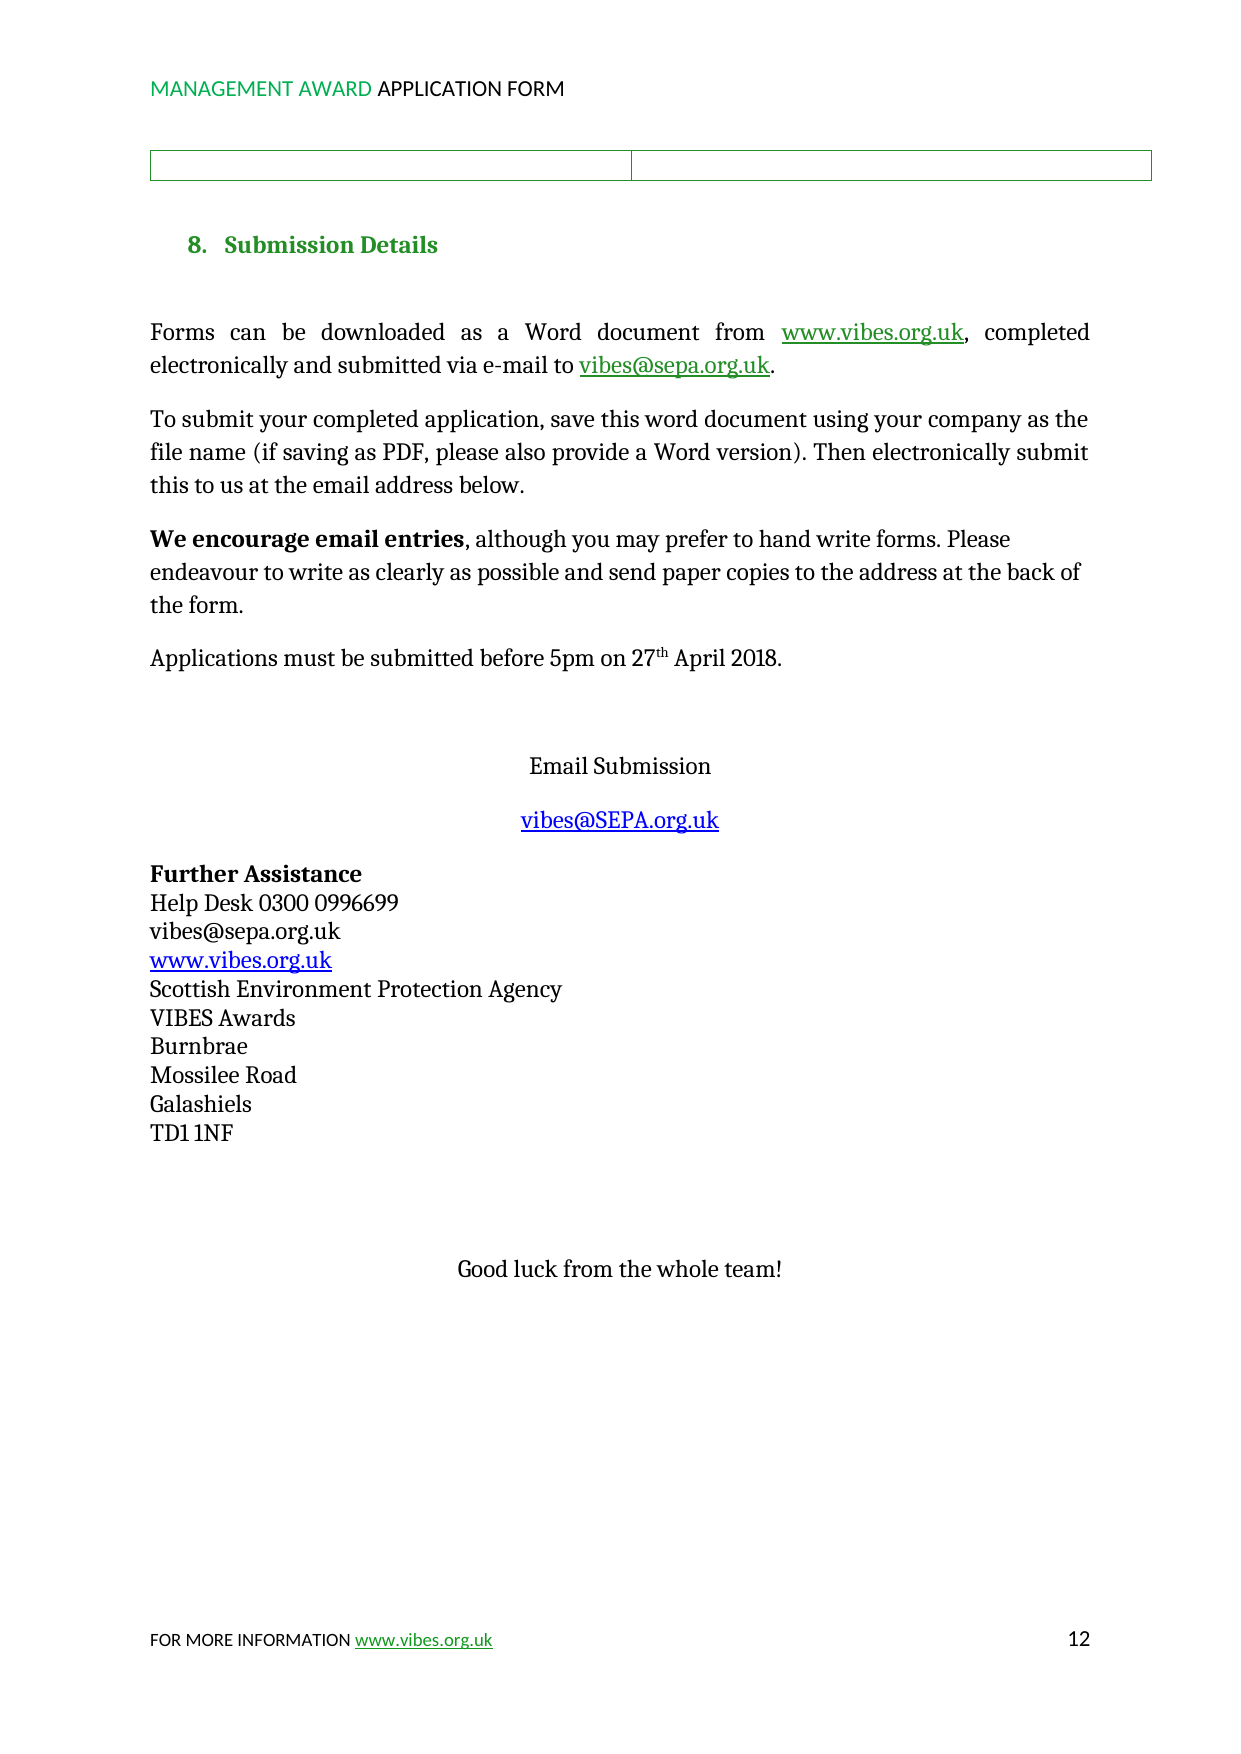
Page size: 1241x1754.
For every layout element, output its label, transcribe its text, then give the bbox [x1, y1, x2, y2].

table_cell [632, 151, 1151, 180]
text Further Assistance [150, 860, 1090, 888]
text Good luck from the whole team! [150, 1255, 1090, 1284]
text Scottish Environment Protection Agency [150, 975, 1090, 1003]
text Applications must be submitted before 5pm on 27th April 2018. [150, 644, 1090, 673]
text Email Submission [150, 752, 1090, 781]
subtitle Submission Details [187, 231, 1090, 259]
text Galashiels [150, 1090, 1090, 1118]
text Mossilee Road [150, 1061, 1090, 1090]
text VIBES Awards [150, 1003, 1090, 1032]
text vibes@sepa.org.uk [150, 917, 1090, 946]
text vibes@SEPA.org.uk [150, 806, 1090, 835]
text TD1 1NF [150, 1118, 1090, 1147]
text Forms can be downloaded as a Word document from www.vibes.org.uk, completed electronically and submitted via e-mail to vibes@sepa.org.uk. [150, 318, 1090, 379]
text www.vibes.org.uk [150, 946, 1090, 975]
text To submit your completed application, save this word document using your company as the file name (if saving as PDF, please also provide a Word version). Then electronically submit this to us at the email address below. [150, 404, 1090, 499]
text Help Desk 0300 0996699 [150, 888, 1090, 917]
text Burnbrae [150, 1032, 1090, 1061]
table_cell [151, 151, 631, 180]
text We encourage email entries, although you may prefer to hand write forms. Please endeavour to write as clearly as possible and send paper copies to the address at the back of the form. [150, 524, 1090, 619]
